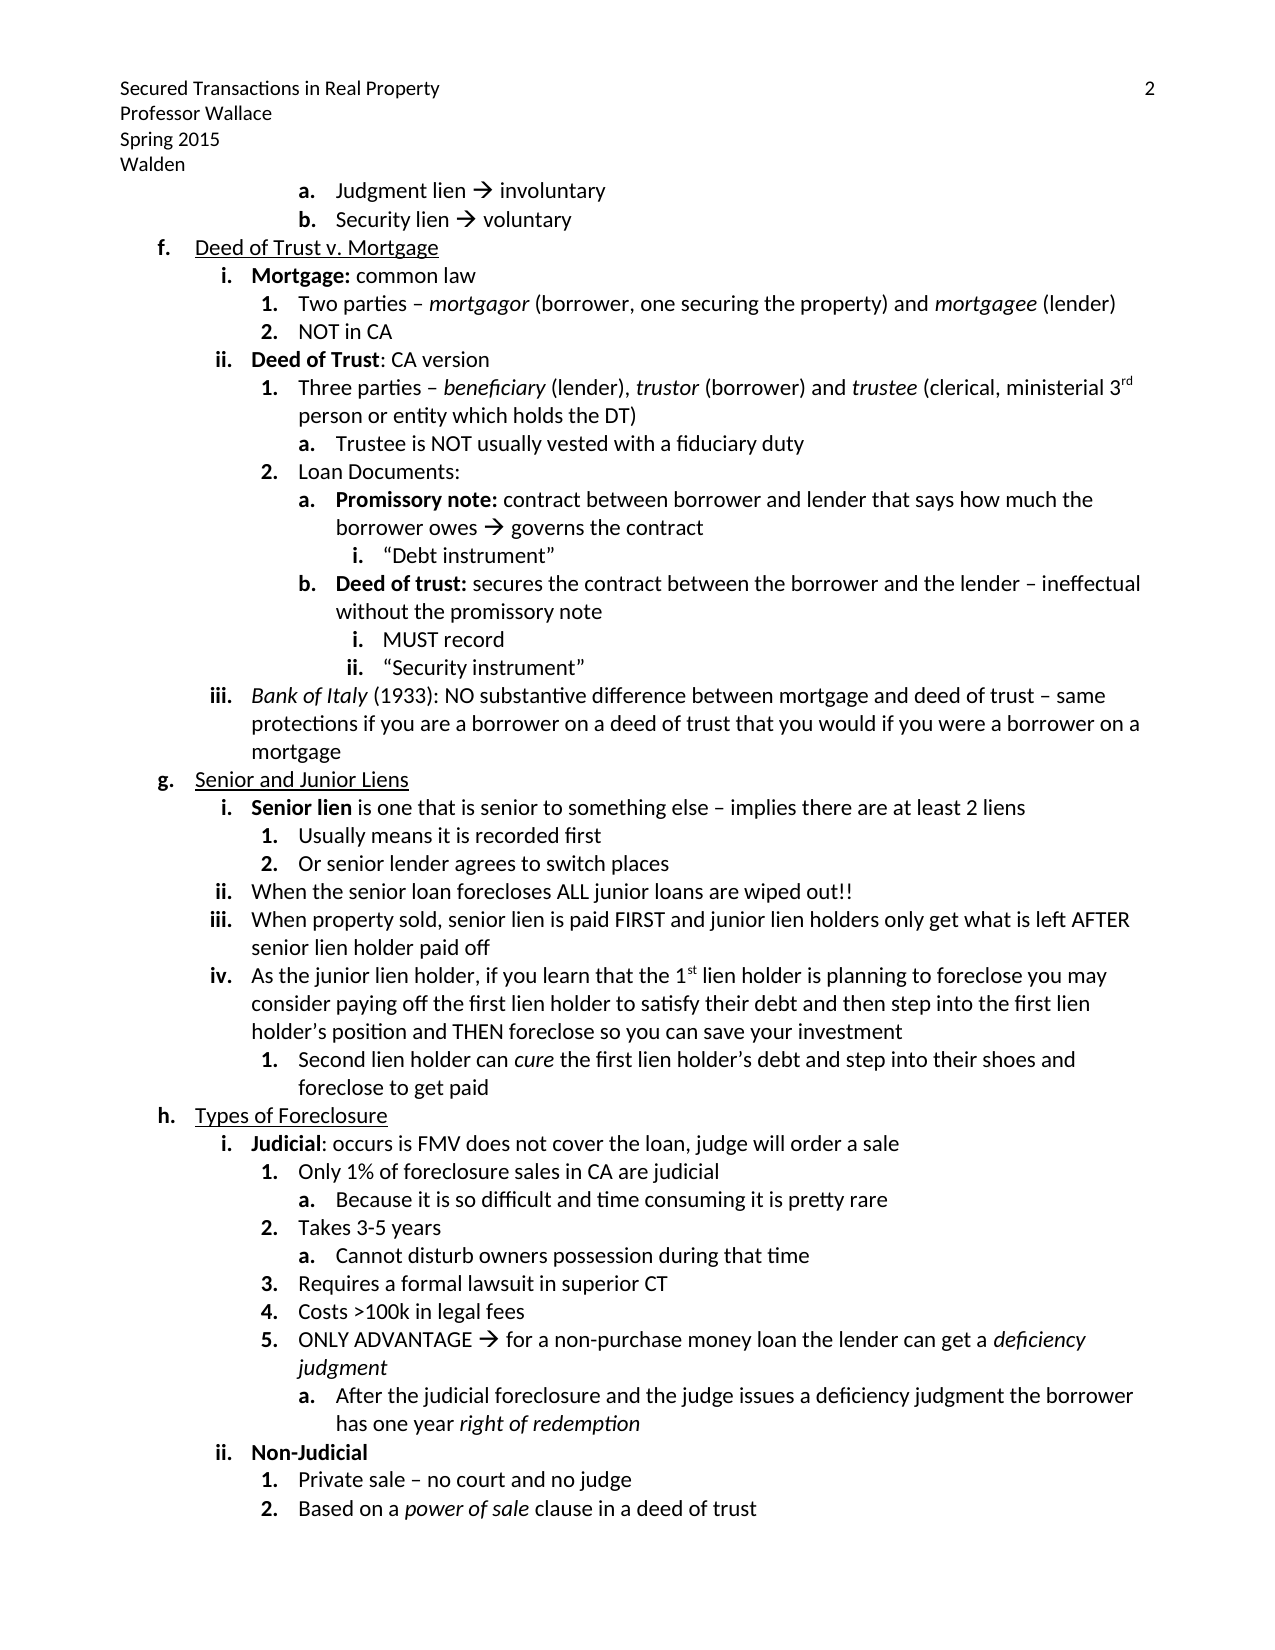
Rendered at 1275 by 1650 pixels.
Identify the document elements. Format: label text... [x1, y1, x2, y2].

list ONLY ADVANTAGE for a non-purchase money loan the lender can get a deficiency judgment [261, 1326, 1155, 1382]
list Senior and Junior Liens [157, 765, 1155, 793]
list Mortgage: common law [232, 261, 1155, 289]
list Because it is so difficult and time consuming it is pretty rare [298, 1185, 1155, 1213]
list Private sale – no court and no judge [261, 1466, 1155, 1494]
list When the senior loan forecloses ALL junior loans are wiped out!! [232, 877, 1155, 905]
list Promissory note: contract between borrower and lender that says how much the borrower owes governs the contract [298, 485, 1155, 541]
list Deed of trust: secures the contract between the borrower and the lender – ineffectual without the promissory note [298, 569, 1155, 625]
list Usually means it is recorded first [261, 821, 1155, 849]
list Based on a power of sale clause in a deed of trust [261, 1494, 1155, 1522]
list Or senior lender agrees to switch places [261, 849, 1155, 877]
list When property sold, senior lien is paid FIRST and junior lien holders only get what is left AFTER senior lien holder paid off [232, 905, 1155, 961]
list “Security instrument” [364, 653, 1155, 681]
list Security lien voluntary [298, 205, 1155, 233]
list Loan Documents: [261, 457, 1155, 485]
list Only 1% of foreclosure sales in CA are judicial [261, 1157, 1155, 1185]
list Deed of Trust: CA version [232, 345, 1155, 373]
list “Debt instrument” [364, 541, 1155, 569]
list Takes 3-5 years [261, 1213, 1155, 1241]
list Types of Foreclosure [157, 1101, 1155, 1129]
list NOT in CA [261, 317, 1155, 345]
list Senior lien is one that is senior to something else – implies there are at least 2 liens [232, 793, 1155, 821]
list Non-Judicial [232, 1438, 1155, 1466]
list Requires a formal lawsuit in superior CT [261, 1269, 1155, 1297]
list Cannot disturb owners possession during that time [298, 1241, 1155, 1269]
list Bank of Italy (1933): NO substantive difference between mortgage and deed of trust – same protections if you are a borrower on a deed of trust that you would if you were a borrower on a mortgage [232, 681, 1155, 765]
list After the judicial foreclosure and the judge issues a deficiency judgment the borrower has one year right of redemption [298, 1382, 1155, 1438]
list Costs >100k in legal fees [261, 1297, 1155, 1326]
list Judgment lien involuntary [298, 177, 1155, 205]
list Judicial: occurs is FMV does not cover the loan, judge will order a sale [232, 1129, 1155, 1157]
list MUST record [364, 625, 1155, 653]
list Deed of Trust v. Mortgage [157, 233, 1155, 261]
list Second lien holder can cure the first lien holder’s debt and step into their shoes and foreclose to get paid [261, 1045, 1155, 1101]
list Two parties – mortgagor (borrower, one securing the property) and mortgagee (lender) [261, 289, 1155, 317]
list As the junior lien holder, if you learn that the 1st lien holder is planning to foreclose you may consider paying off the first lien holder to satisfy their debt and then step into the first lien holder’s position and THEN foreclose so you can save your investment [232, 961, 1155, 1045]
list Three parties – beneficiary (lender), trustor (borrower) and trustee (clerical, ministerial 3rd person or entity which holds the DT) [261, 373, 1155, 429]
list Trustee is NOT usually vested with a fiduciary duty [298, 429, 1155, 457]
